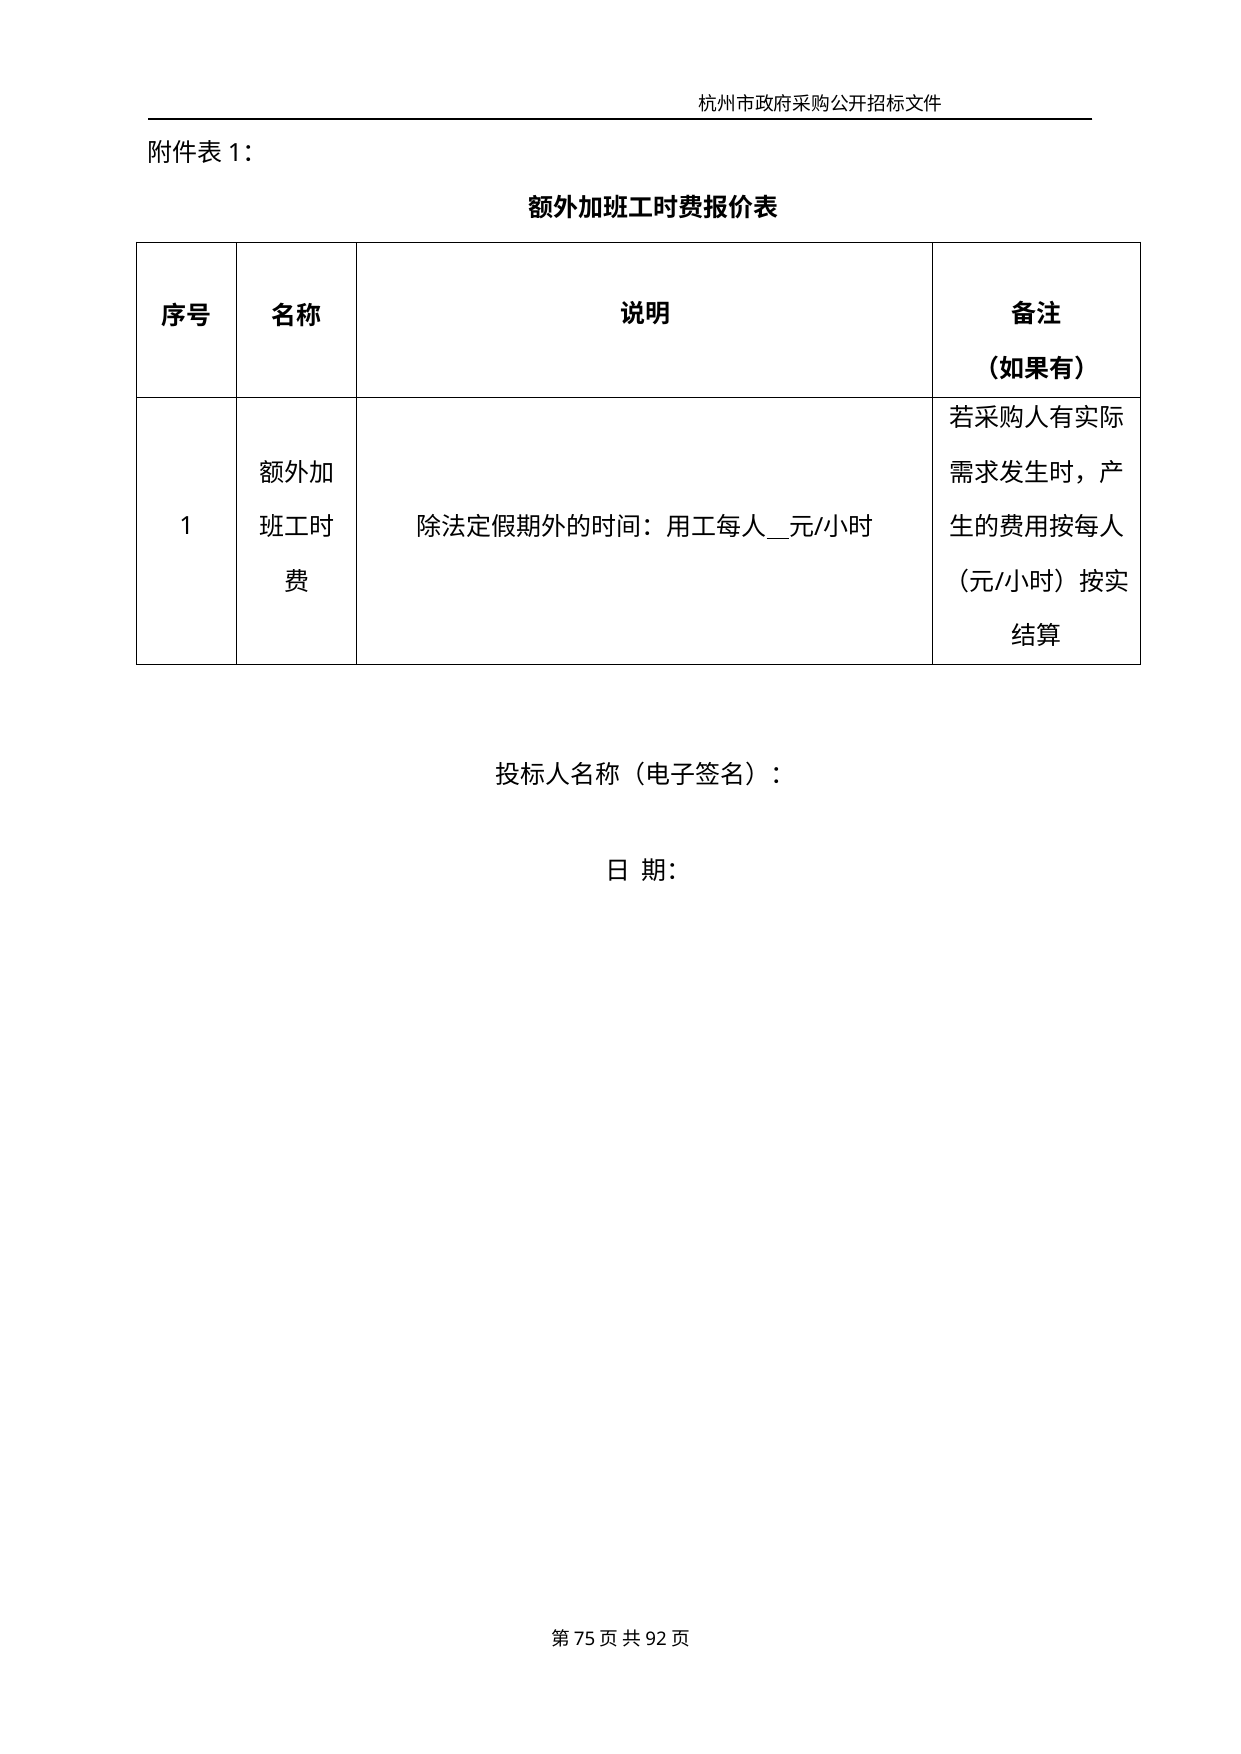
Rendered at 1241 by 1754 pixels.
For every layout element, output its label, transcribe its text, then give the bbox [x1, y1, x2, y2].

table_header 名称 [237, 243, 356, 397]
table_cell 额外加班工时费 [237, 398, 356, 664]
text 额外加班工时费报价表 [148, 187, 1092, 223]
table_header 序号 [137, 243, 236, 397]
table_header 备注 （如果有） [933, 243, 1140, 397]
table_cell 1 [137, 398, 236, 664]
table_cell 若采购人有实际需求发生时，产生的费用按每人（元/小时）按实结算 [933, 398, 1140, 664]
table_header 说明 [357, 243, 932, 397]
text 投标人名称（电子签名）： [148, 754, 930, 790]
text 附件表1： [148, 133, 1092, 169]
text 日 期： [148, 851, 930, 887]
table_cell 除法定假期外的时间：用工每人 元/小时 [357, 398, 932, 664]
